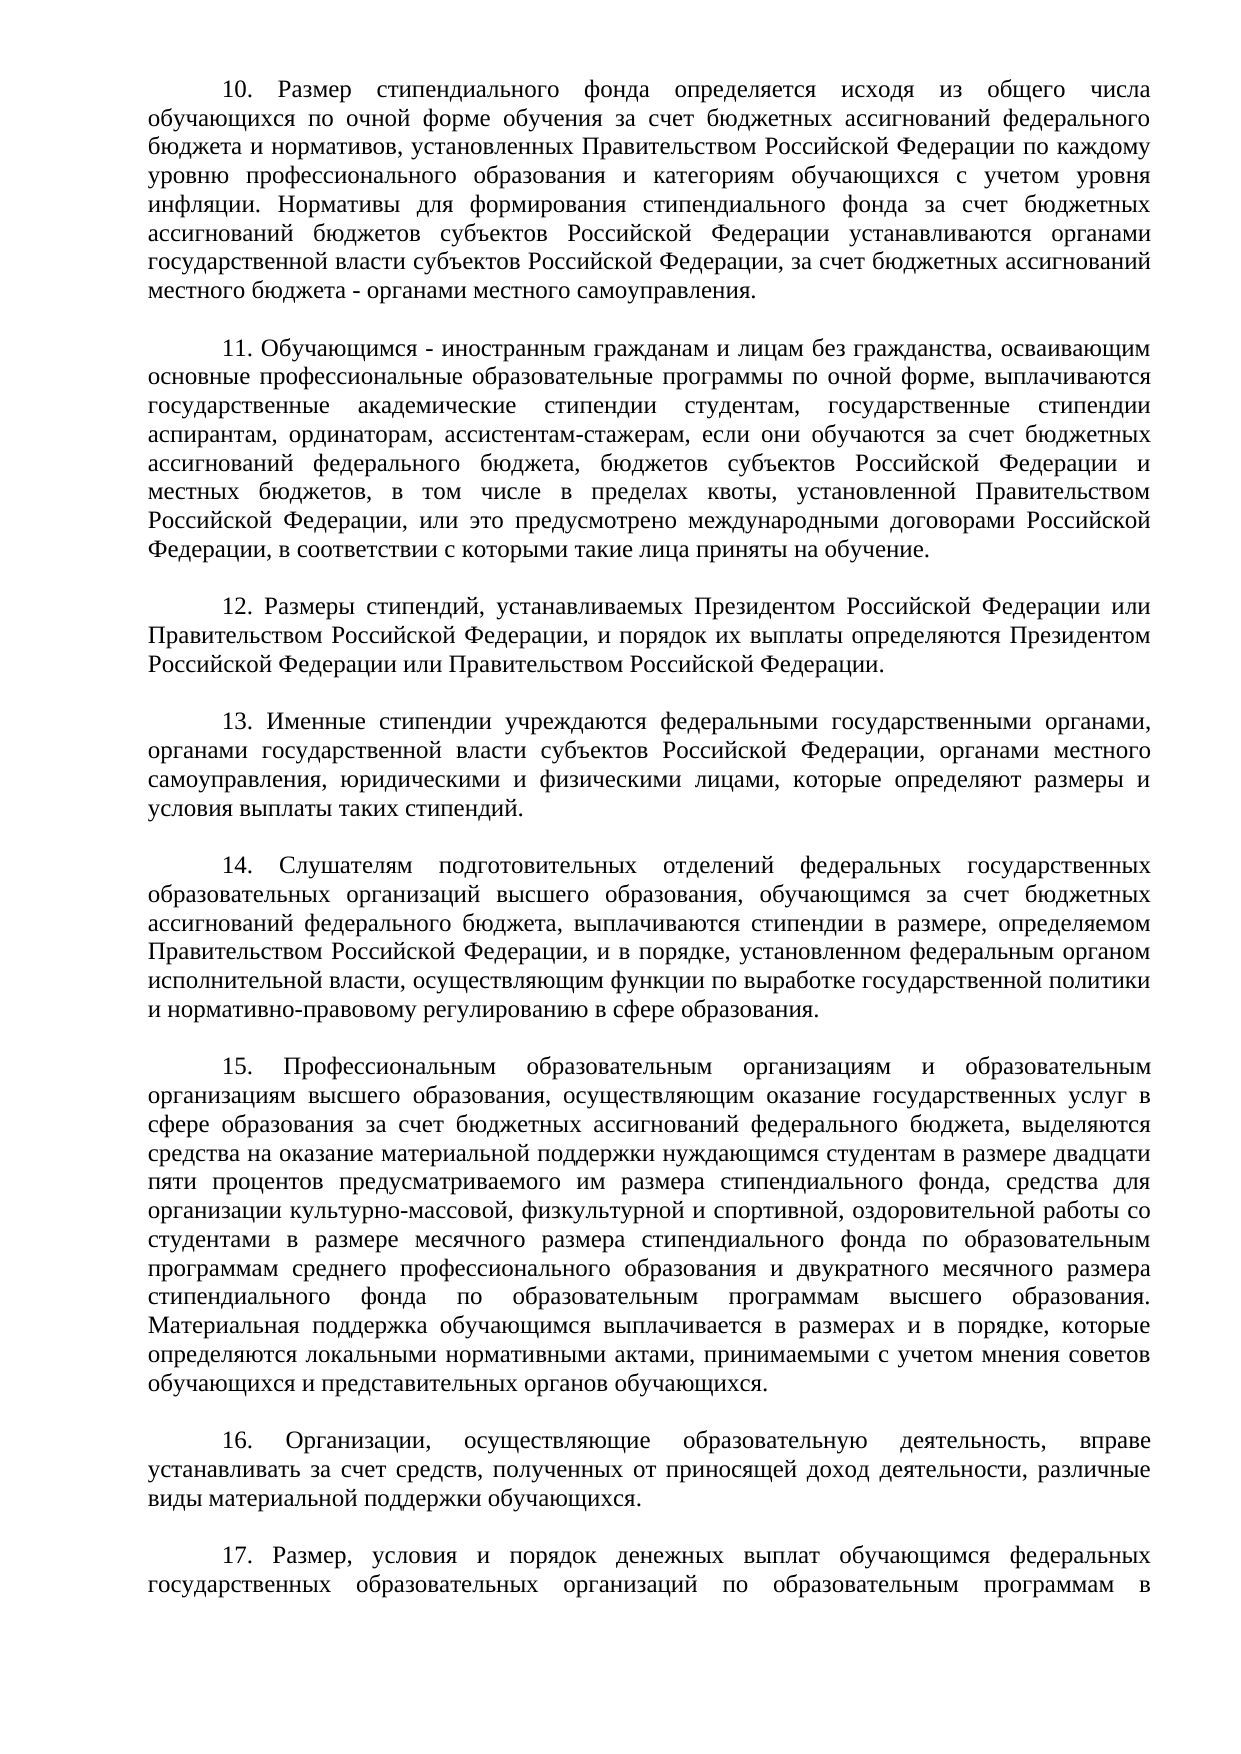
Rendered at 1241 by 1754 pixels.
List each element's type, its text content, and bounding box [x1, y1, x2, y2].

text 13. Именные стипендии учреждаются федеральными государственными органами, органами государственной власти субъектов Российской Федерации, органами местного самоуправления, юридическими и физическими лицами, которые определяют размеры и условия выплаты таких стипендий. [148, 706, 1152, 821]
text 15. Профессиональным образовательным организациям и образовательным организациям высшего образования, осуществляющим оказание государственных услуг в сфере образования за счет бюджетных ассигнований федерального бюджета, выделяются средства на оказание материальной поддержки нуждающимся студентам в размере двадцати пяти процентов предусматриваемого им размера стипендиального фонда, средства для организации культурно-массовой, физкультурной и спортивной, оздоровительной работы со студентами в размере месячного размера стипендиального фонда по образовательным программам среднего профессионального образования и двукратного месячного размера стипендиального фонда по образовательным программам высшего образования. Материальная поддержка обучающимся выплачивается в размерах и в порядке, которые определяются локальными нормативными актами, принимаемыми с учетом мнения советов обучающихся и представительных органов обучающихся. [148, 1051, 1152, 1396]
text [148, 1540, 1152, 1598]
text 11. Обучающимся - иностранным гражданам и лицам без гражданства, осваивающим основные профессиональные образовательные программы по очной форме, выплачиваются государственные академические стипендии студентам, государственные стипендии аспирантам, ординаторам, ассистентам-стажерам, если они обучаются за счет бюджетных ассигнований федерального бюджета, бюджетов субъектов Российской Федерации и местных бюджетов, в том числе в пределах квоты, установленной Правительством Российской Федерации, или это предусмотрено международными договорами Российской Федерации, в соответствии с которыми такие лица приняты на обучение. [148, 333, 1152, 563]
text 16. Организации, осуществляющие образовательную деятельность, вправе устанавливать за счет средств, полученных от приносящей доход деятельности, различные виды материальной поддержки обучающихся. [148, 1425, 1152, 1511]
text 10. Размер стипендиального фонда определяется исходя из общего числа обучающихся по очной форме обучения за счет бюджетных ассигнований федерального бюджета и нормативов, установленных Правительством Российской Федерации по каждому уровню профессионального образования и категориям обучающихся с учетом уровня инфляции. Нормативы для формирования стипендиального фонда за счет бюджетных ассигнований бюджетов субъектов Российской Федерации устанавливаются органами государственной власти субъектов Российской Федерации, за счет бюджетных ассигнований местного бюджета - органами местного самоуправления. [148, 74, 1152, 304]
text 14. Слушателям подготовительных отделений федеральных государственных образовательных организаций высшего образования, обучающимся за счет бюджетных ассигнований федерального бюджета, выплачиваются стипендии в размере, определяемом Правительством Российской Федерации, и в порядке, установленном федеральным органом исполнительной власти, осуществляющим функции по выработке государственной политики и нормативно-правовому регулированию в сфере образования. [148, 850, 1152, 1023]
text 12. Размеры стипендий, устанавливаемых Президентом Российской Федерации или Правительством Российской Федерации, и порядок их выплаты определяются Президентом Российской Федерации или Правительством Российской Федерации. [148, 591, 1152, 678]
